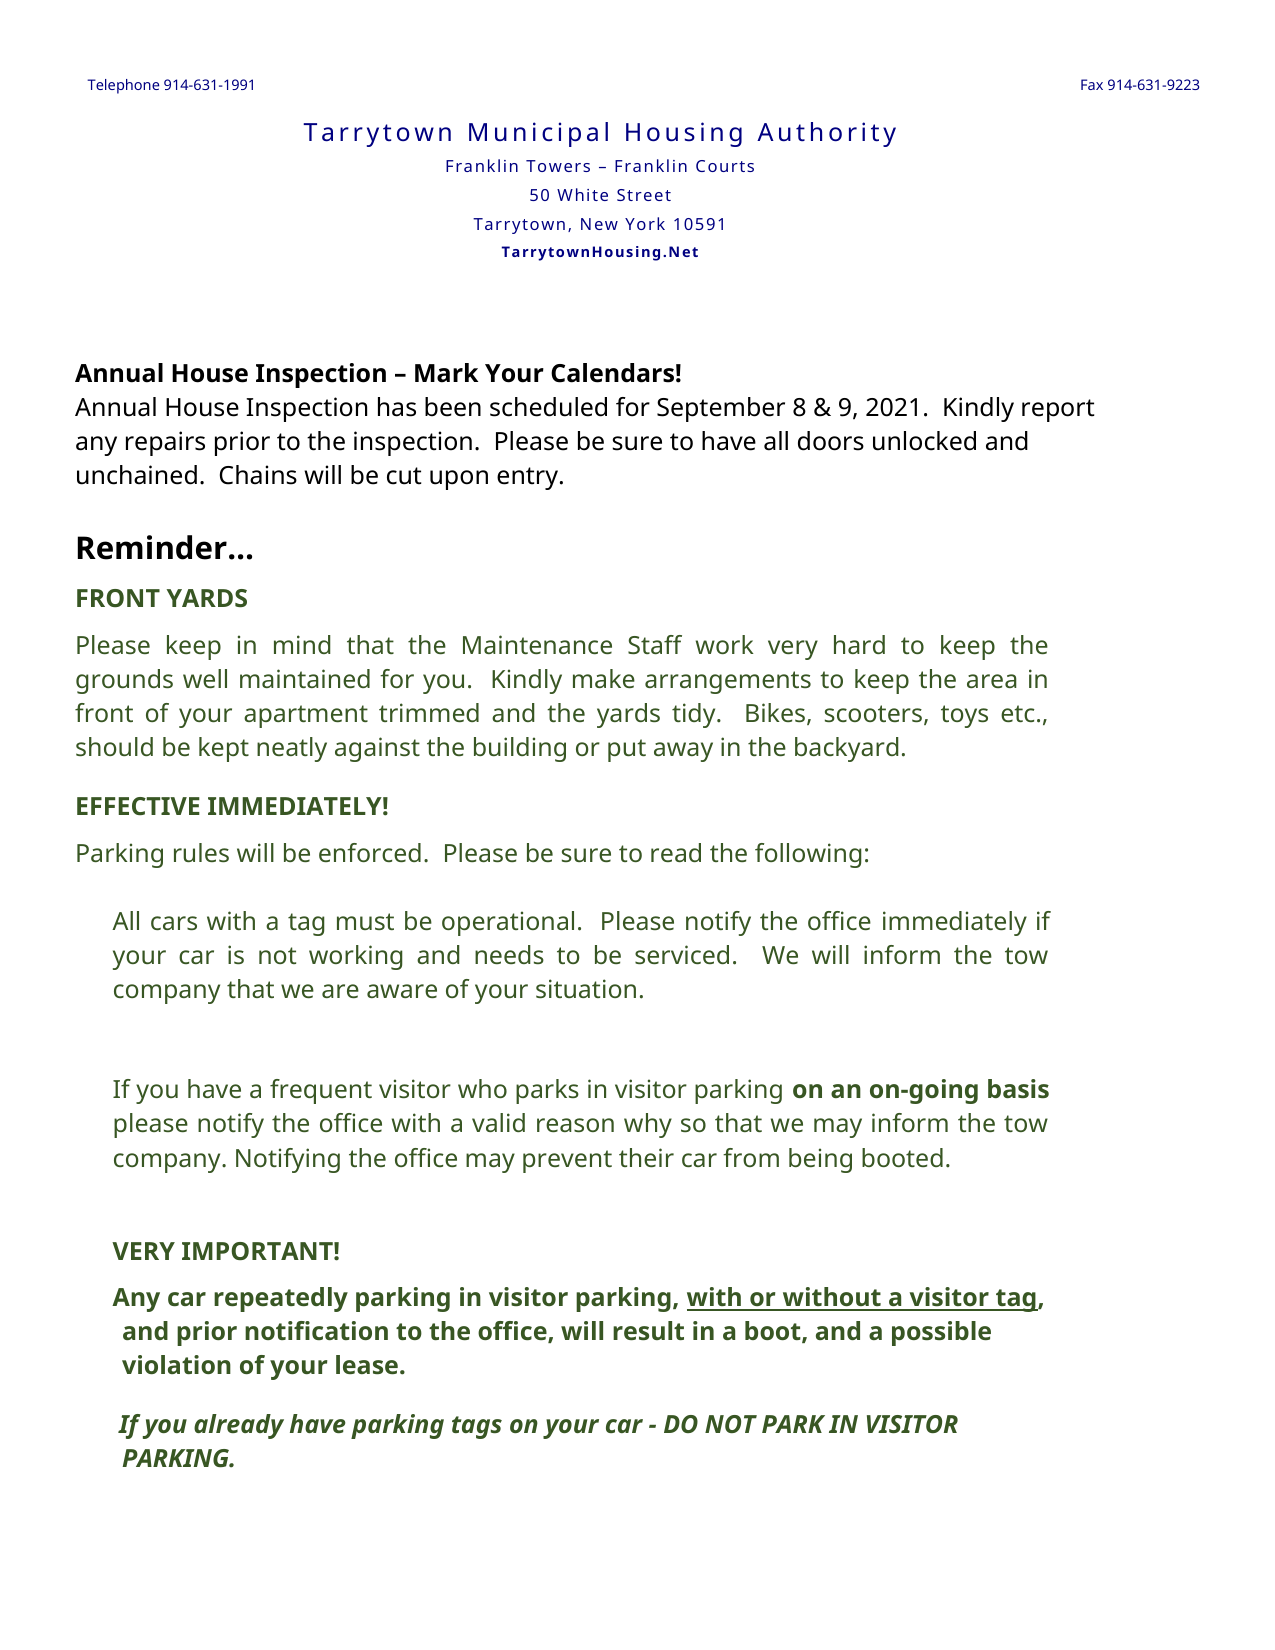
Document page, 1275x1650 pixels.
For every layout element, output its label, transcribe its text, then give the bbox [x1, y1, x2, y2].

text Annual House Inspection – Mark Your Calendars! [75, 356, 1125, 389]
text If you already have parking tags on your car - DO NOT PARK IN VISITOR PARKING. [112, 1407, 1050, 1475]
text Reminder… [75, 526, 1125, 568]
text Front Yards [75, 581, 1050, 615]
text Annual House Inspection has been scheduled for September 8 & 9, 2021. Kindly report any repairs prior to the inspection. Please be sure to have all doors unlocked and unchained. Chains will be cut upon entry. [75, 389, 1125, 492]
text If you have a frequent visitor who parks in visitor parking on an on-going basis please notify the office with a valid reason why so that we may inform the tow company. Notifying the office may prevent their car from being booted. [112, 1072, 1050, 1174]
subtitle All cars with a tag must be operational. Please notify the office immediately if your car is not working and needs to be serviced. We will inform the tow company that we are aware of your situation. [112, 903, 1050, 1006]
text Parking rules will be enforced. Please be sure to read the following: [75, 835, 1050, 869]
text Any car repeatedly parking in visitor parking, with or without a visitor tag, and prior notification to the office, will result in a boot, and a possible violation of your lease. [112, 1280, 1050, 1382]
text VERY IMPORTANT! [112, 1233, 1050, 1267]
text Effective Immediately! [75, 789, 1050, 823]
text Please keep in mind that the Maintenance Staff work very hard to keep the grounds well maintained for you. Kindly make arrangements to keep the area in front of your apartment trimmed and the yards tidy. Bikes, scooters, toys etc., should be kept neatly against the building or put away in the backyard. [75, 627, 1050, 764]
